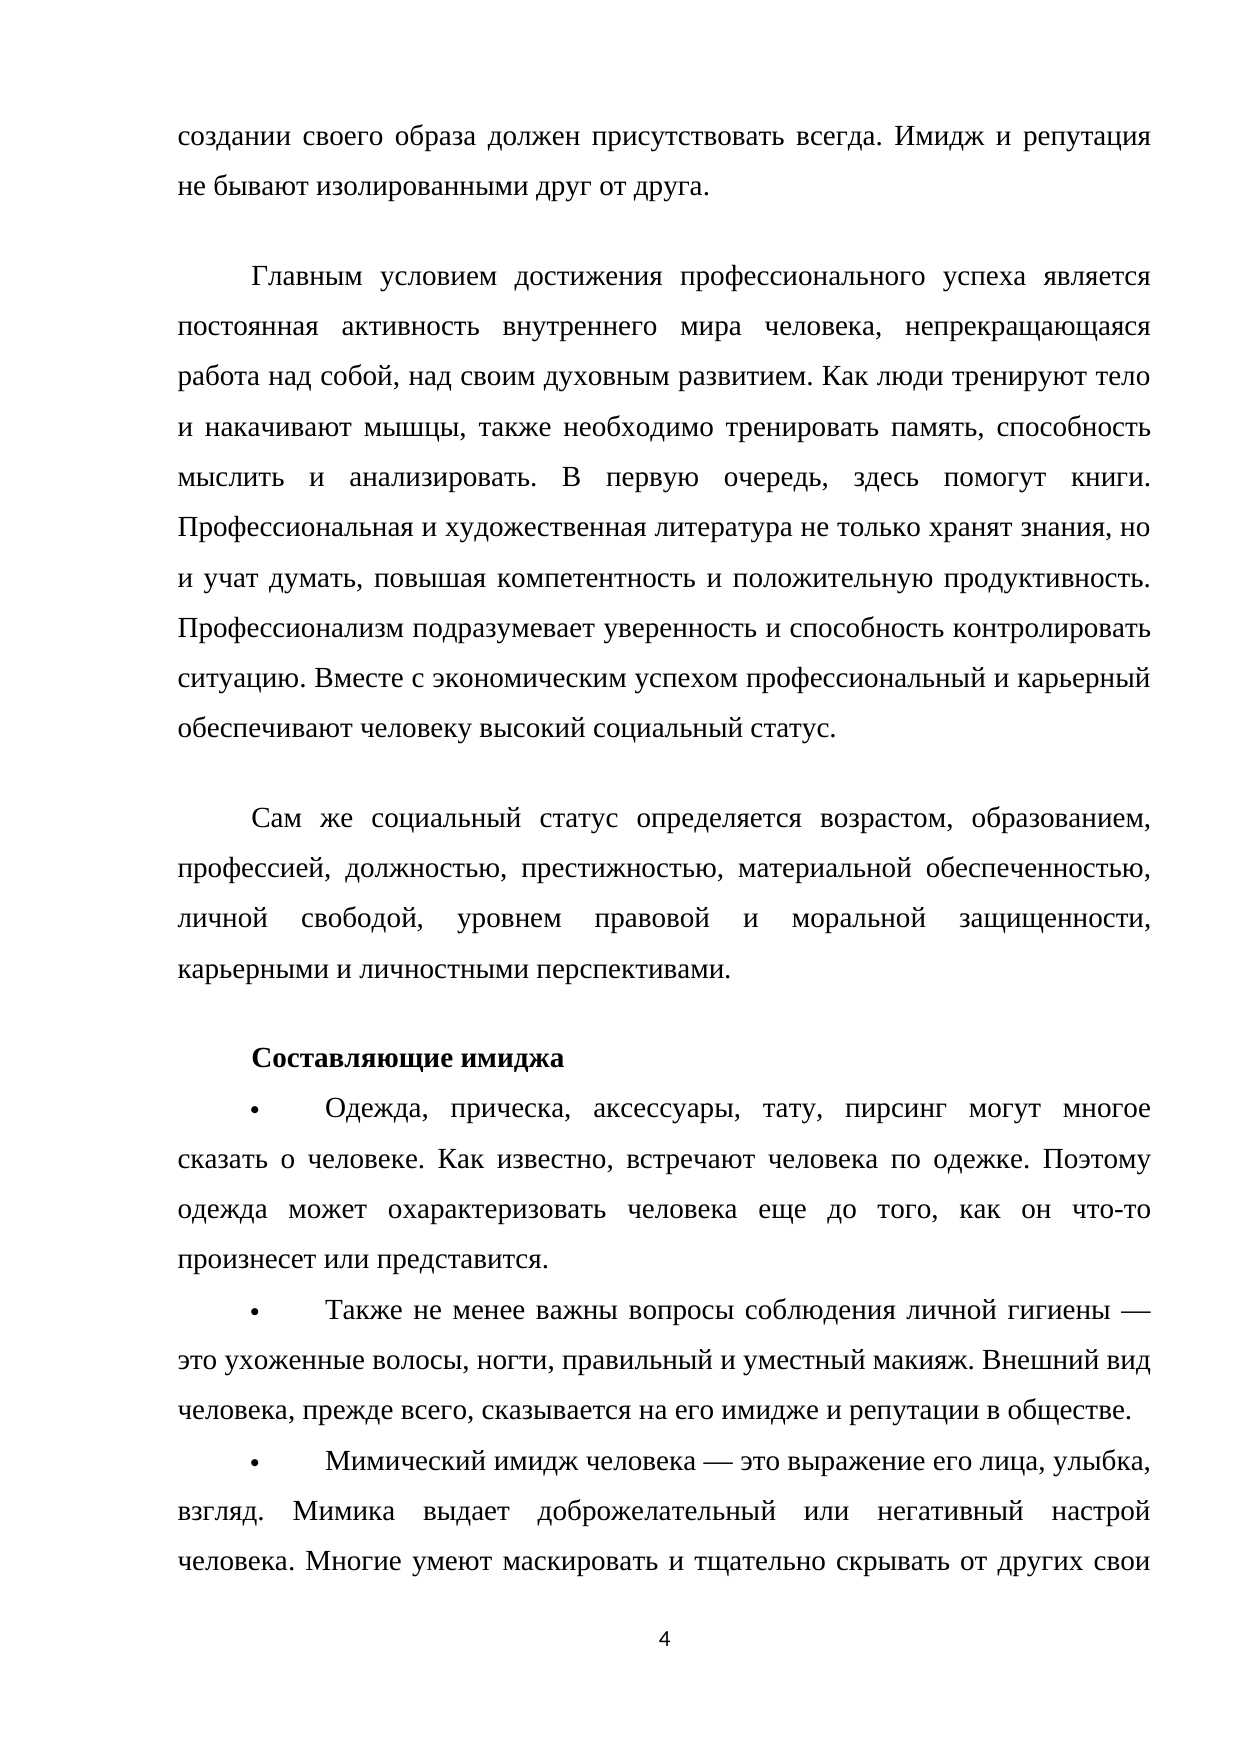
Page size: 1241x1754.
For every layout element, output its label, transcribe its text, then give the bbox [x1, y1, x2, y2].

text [177, 118, 1152, 202]
list Также не менее важны вопросы соблюдения личной гигиены — это ухоженные волосы, ногти, правильный и уместный макияж. Внешний вид человека, прежде всего, сказывается на его имидже и репутации в обществе. [177, 1292, 1152, 1426]
subtitle Составляющие имиджа [177, 1040, 1152, 1074]
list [177, 1443, 1152, 1577]
text Главным условием достижения профессионального успеха является постоянная активность внутреннего мира человека, непрекращающаяся работа над собой, над своим духовным развитием. Как люди тренируют тело и накачивают мышцы, также необходимо тренировать память, способность мыслить и анализировать. В первую очередь, здесь помогут книги. Профессиональная и художественная литература не только хранят знания, но и учат думать, повышая компетентность и положительную продуктивность. Профессионализм подразумевает уверенность и способность контролировать ситуацию. Вместе с экономическим успехом профессиональный и карьерный обеспечивают человеку высокий социальный статус. [177, 258, 1152, 744]
text Сам же социальный статус определяется возрастом, образованием, профессией, должностью, престижностью, материальной обеспеченностью, личной свободой, уровнем правовой и моральной защищенности, карьерными и личностными перспективами. [177, 800, 1152, 984]
list Одежда, прическа, аксессуары, тату, пирсинг могут многое сказать о человеке. Как известно, встречают человека по одежке. Поэтому одежда может охарактеризовать человека еще до того, как он что-то произнесет или представится. [177, 1091, 1152, 1275]
